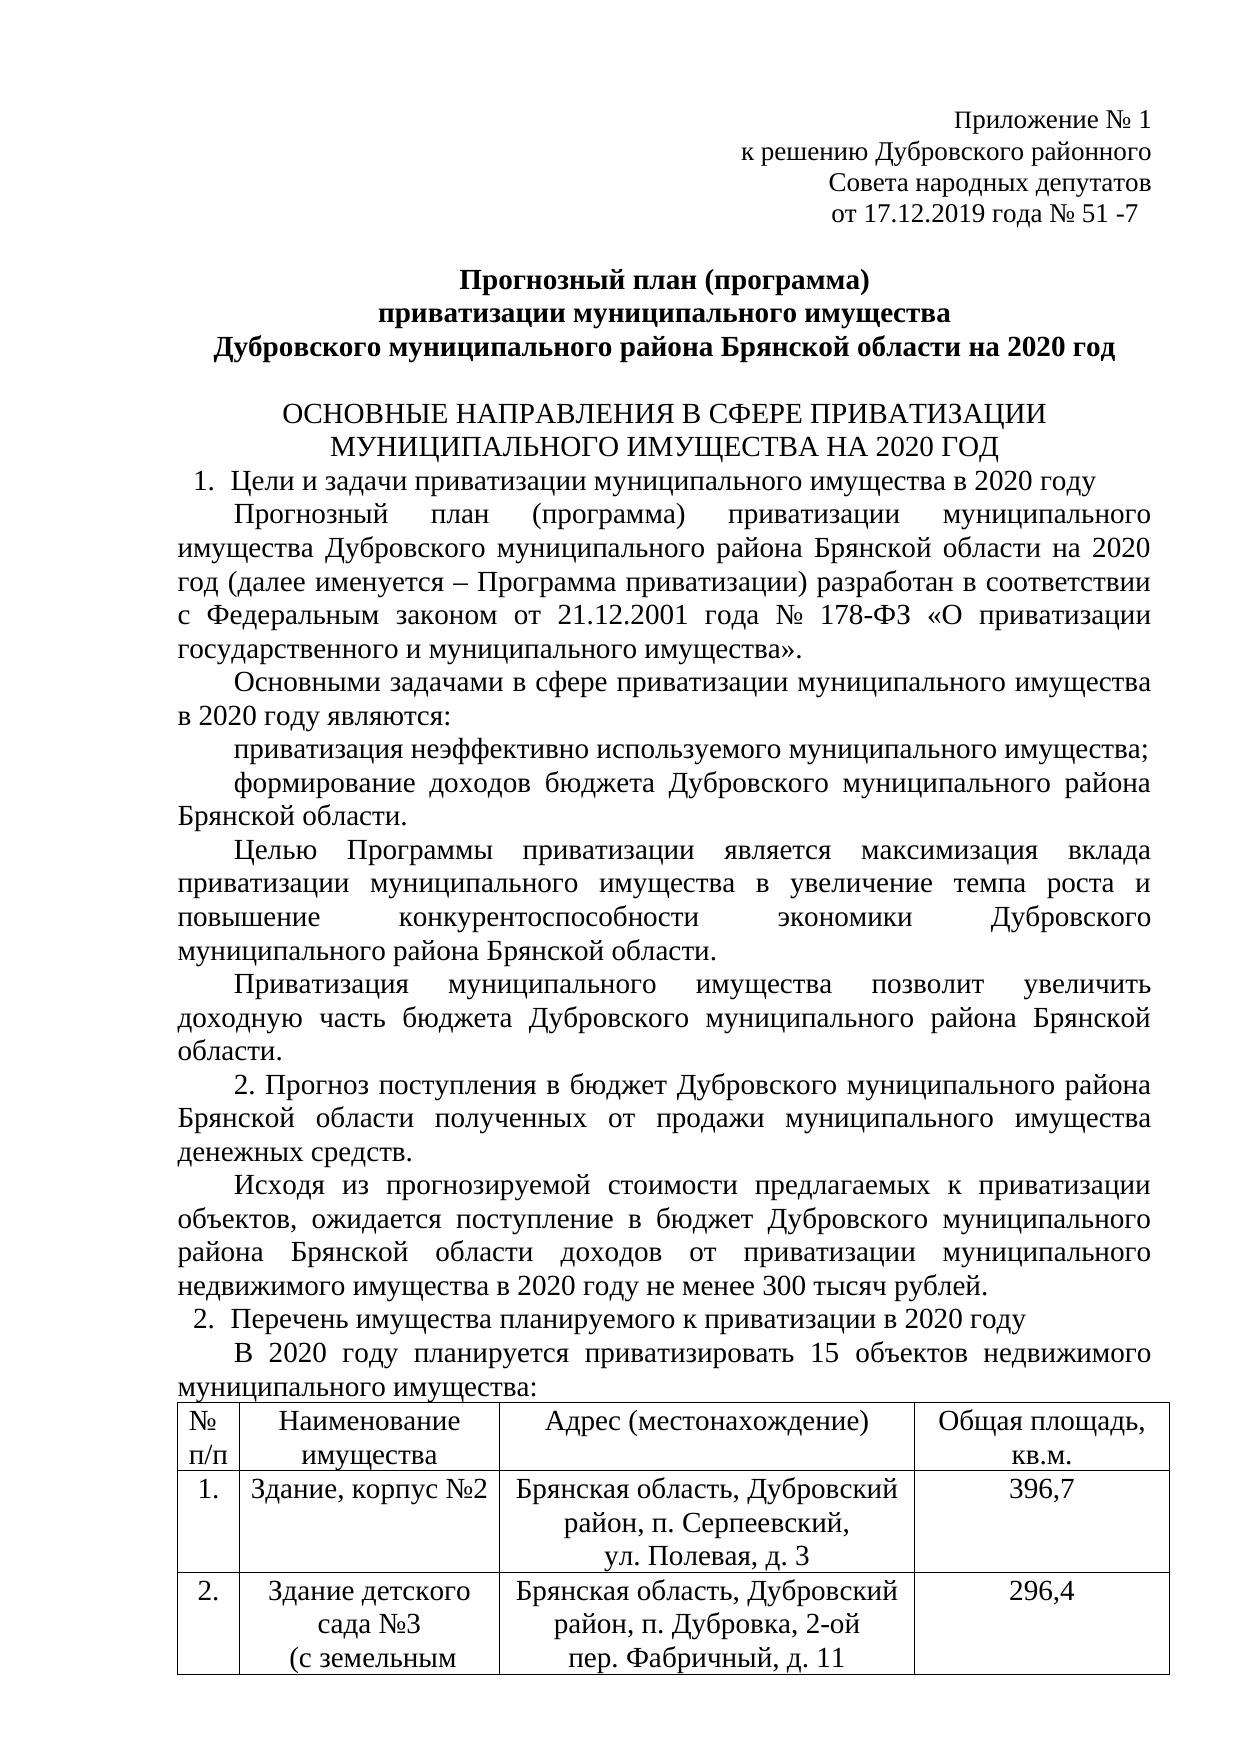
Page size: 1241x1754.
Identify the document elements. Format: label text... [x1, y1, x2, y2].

table_header № п/п [178, 1403, 239, 1470]
table_cell 396,7 [915, 1471, 1169, 1572]
text Дубровского муниципального района Брянской области на 2020 год [177, 329, 1152, 362]
text приватизация неэффективно используемого муниципального имущества; [177, 731, 1152, 765]
text Целью Программы приватизации является максимизация вклада приватизации муниципального имущества в увеличение темпа роста и повышение конкурентоспособности экономики Дубровского муниципального района Брянской области. [177, 832, 1152, 966]
table_cell 1. [178, 1471, 239, 1572]
table_header Наименование имущества [240, 1403, 499, 1470]
text Приложение № 1 [177, 104, 1152, 135]
table_header Общая площадь, кв.м. [915, 1403, 1169, 1470]
text формирование доходов бюджета Дубровского муниципального района Брянской области. [177, 765, 1152, 832]
text к решению Дубровского районного [177, 135, 1152, 166]
list Перечень имущества планируемого к приватизации в 2020 году [193, 1302, 1152, 1335]
table_header Адрес (местонахождение) [500, 1403, 914, 1470]
table_cell Здание, корпус №2 [240, 1471, 499, 1572]
text Совета народных депутатов [177, 166, 1152, 197]
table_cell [500, 1573, 914, 1674]
list Цели и задачи приватизации муниципального имущества в 2020 году [193, 463, 1152, 497]
text Приватизация муниципального имущества позволит увеличить доходную часть бюджета Дубровского муниципального района Брянской области. [177, 966, 1152, 1067]
table_cell 296,4 [915, 1573, 1169, 1674]
text 2. Прогноз поступления в бюджет Дубровского муниципального района Брянской области полученных от продажи муниципального имущества денежных средств. [177, 1067, 1152, 1167]
text Прогнозный план (программа) [177, 262, 1152, 295]
text Основными задачами в сфере приватизации муниципального имущества в 2020 году являются: [177, 664, 1152, 731]
table_cell 2. [178, 1573, 239, 1674]
text В 2020 году планируется приватизировать 15 объектов недвижимого муниципального имущества: [177, 1335, 1152, 1402]
text Прогнозный план (программа) приватизации муниципального имущества Дубровского муниципального района Брянской области на 2020 год (далее именуется – Программа приватизации) разработан в соответствии с Федеральным законом от 21.12.2001 года № 178-ФЗ «О приватизации государственного и муниципального имущества». [177, 497, 1152, 664]
text ОСНОВНЫЕ НАПРАВЛЕНИЯ В СФЕРЕ ПРИВАТИЗАЦИИ [177, 396, 1152, 429]
text приватизации муниципального имущества [177, 295, 1152, 329]
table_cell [240, 1573, 499, 1674]
text МУНИЦИПАЛЬНОГО ИМУЩЕСТВА НА 2020 ГОД [177, 429, 1152, 463]
text от 17.12.2019 года № 51 -7 [177, 197, 1152, 228]
table_cell Брянская область, Дубровский район, п. Серпеевский, ул. Полевая, д. 3 [500, 1471, 914, 1572]
text Исходя из прогнозируемой стоимости предлагаемых к приватизации объектов, ожидается поступление в бюджет Дубровского муниципального района Брянской области доходов от приватизации муниципального недвижимого имущества в 2020 году не менее 300 тысяч рублей. [177, 1167, 1152, 1302]
